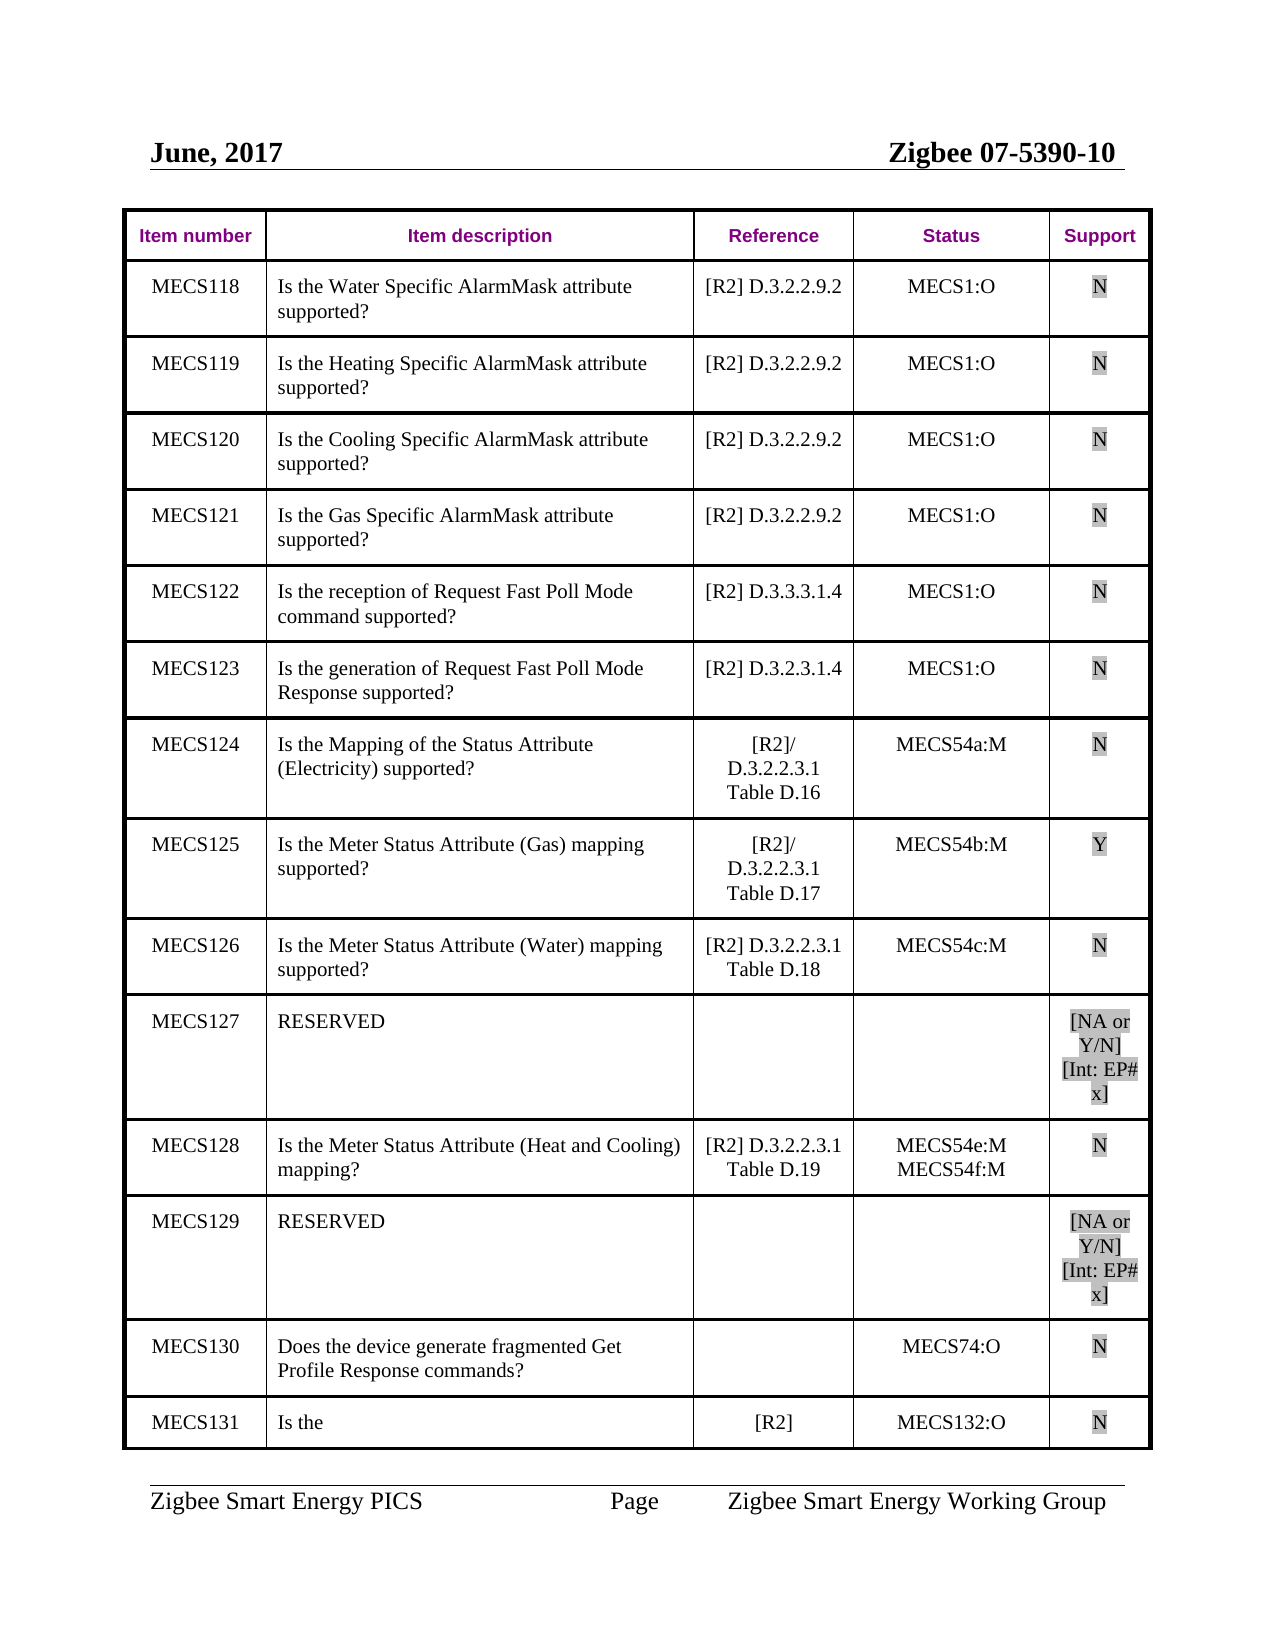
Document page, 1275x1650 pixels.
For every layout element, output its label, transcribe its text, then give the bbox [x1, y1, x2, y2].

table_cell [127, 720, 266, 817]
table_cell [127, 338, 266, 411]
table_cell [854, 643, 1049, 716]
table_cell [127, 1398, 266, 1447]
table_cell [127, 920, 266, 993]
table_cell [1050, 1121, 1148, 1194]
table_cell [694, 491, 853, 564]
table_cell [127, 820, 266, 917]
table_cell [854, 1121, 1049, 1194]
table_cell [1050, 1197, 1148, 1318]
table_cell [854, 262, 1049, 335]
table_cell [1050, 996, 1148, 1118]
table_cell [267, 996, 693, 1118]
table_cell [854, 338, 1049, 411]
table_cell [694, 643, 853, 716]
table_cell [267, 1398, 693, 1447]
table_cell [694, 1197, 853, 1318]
table_header Support [1050, 212, 1148, 259]
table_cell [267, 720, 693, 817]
table_header Item description [267, 212, 693, 259]
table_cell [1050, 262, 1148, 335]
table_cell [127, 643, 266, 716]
table_header Reference [695, 212, 853, 259]
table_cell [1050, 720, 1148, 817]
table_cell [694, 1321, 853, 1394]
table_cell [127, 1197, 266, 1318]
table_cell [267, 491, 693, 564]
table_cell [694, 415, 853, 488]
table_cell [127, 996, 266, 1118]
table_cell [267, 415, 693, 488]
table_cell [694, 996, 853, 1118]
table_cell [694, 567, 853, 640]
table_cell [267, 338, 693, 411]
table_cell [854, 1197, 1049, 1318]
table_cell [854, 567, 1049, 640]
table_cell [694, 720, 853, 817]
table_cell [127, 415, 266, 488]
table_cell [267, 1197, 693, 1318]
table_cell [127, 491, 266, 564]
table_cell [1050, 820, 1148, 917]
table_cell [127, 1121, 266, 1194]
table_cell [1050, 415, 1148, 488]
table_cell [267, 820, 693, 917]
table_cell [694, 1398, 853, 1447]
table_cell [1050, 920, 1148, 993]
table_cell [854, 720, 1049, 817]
table_header Status [854, 212, 1049, 259]
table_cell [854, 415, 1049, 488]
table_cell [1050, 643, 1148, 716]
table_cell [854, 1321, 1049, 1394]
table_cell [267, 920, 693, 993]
table_header Item number [127, 212, 265, 259]
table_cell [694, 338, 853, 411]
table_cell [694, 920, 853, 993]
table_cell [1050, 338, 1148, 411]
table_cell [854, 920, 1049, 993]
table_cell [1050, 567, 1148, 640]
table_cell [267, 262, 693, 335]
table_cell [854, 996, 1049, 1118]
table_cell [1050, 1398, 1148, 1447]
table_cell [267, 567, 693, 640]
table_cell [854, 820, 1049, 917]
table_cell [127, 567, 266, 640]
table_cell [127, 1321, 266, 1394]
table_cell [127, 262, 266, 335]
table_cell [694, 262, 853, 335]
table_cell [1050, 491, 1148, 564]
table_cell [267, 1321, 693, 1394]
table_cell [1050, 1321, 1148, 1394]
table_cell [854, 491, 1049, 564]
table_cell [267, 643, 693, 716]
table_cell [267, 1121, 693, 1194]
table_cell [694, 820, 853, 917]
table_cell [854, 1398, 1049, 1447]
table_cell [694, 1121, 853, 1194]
